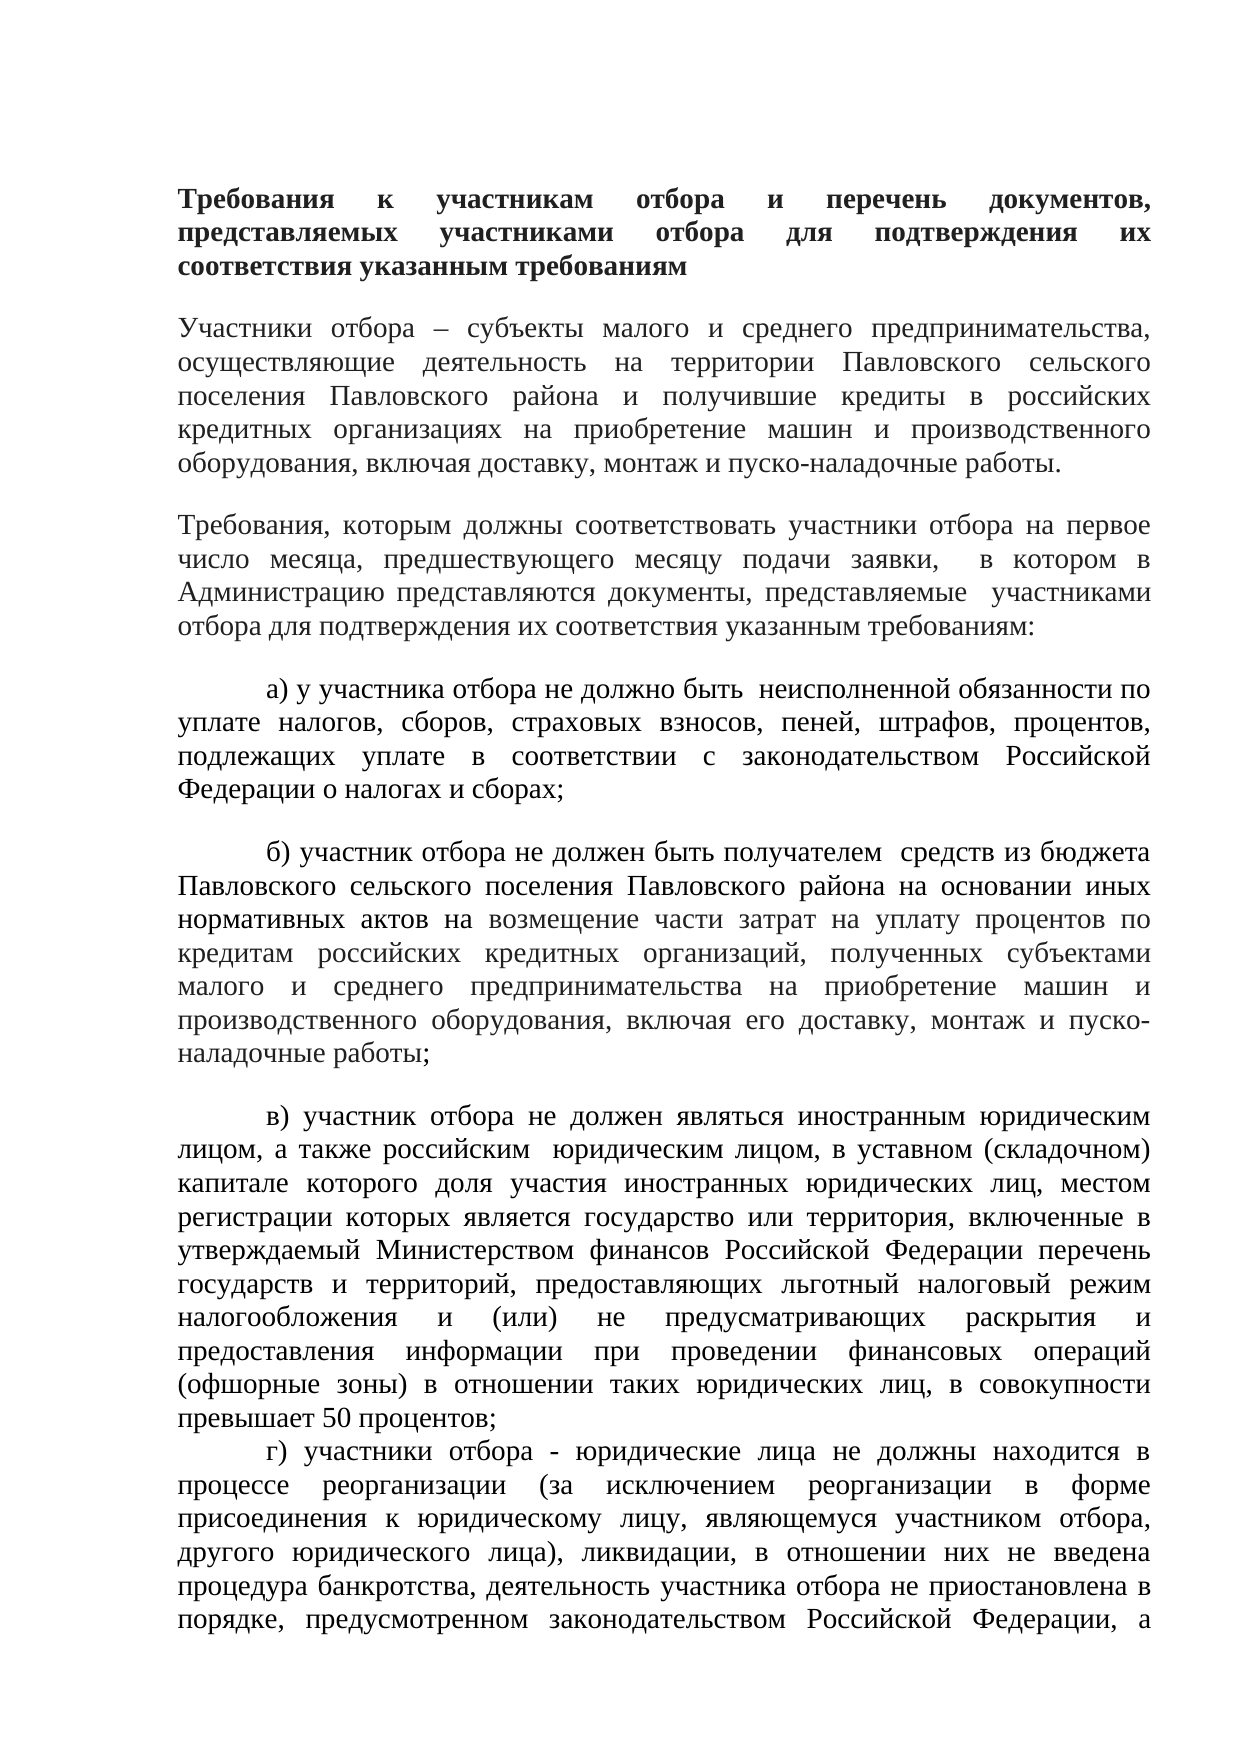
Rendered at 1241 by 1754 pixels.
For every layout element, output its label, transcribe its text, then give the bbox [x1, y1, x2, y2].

text б) участник отбора не должен быть получателем средств из бюджета Павловского сельского поселения Павловского района на основании иных нормативных актов на возмещение части затрат на уплату процентов по кредитам российских кредитных организаций, полученных субъектами малого и среднего предпринимательства на приобретение машин и производственного оборудования, включая его доставку, монтаж и пуско-наладочные работы; [177, 834, 1152, 1069]
text Требования, которым должны соответствовать участники отбора на первое число месяца, предшествующего месяцу подачи заявки, в котором в Администрацию представляются документы, представляемые участниками отбора для подтверждения их соответствия указанным требованиям: [177, 507, 1152, 642]
text Участники отбора – субъекты малого и среднего предпринимательства, осуществляющие деятельность на территории Павловского сельского поселения Павловского района и получившие кредиты в российских кредитных организациях на приобретение машин и производственного оборудования, включая доставку, монтаж и пуско-наладочные работы. [177, 311, 1152, 478]
text а) у участника отбора не должно быть неисполненной обязанности по уплате налогов, сборов, страховых взносов, пеней, штрафов, процентов, подлежащих уплате в соответствии с законодательством Российской Федерации о налогах и сборах; [177, 671, 1152, 805]
text в) участник отбора не должен являться иностранным юридическим лицом, а также российским юридическим лицом, в уставном (складочном) капитале которого доля участия иностранных юридических лиц, местом регистрации которых является государство или территория, включенные в утверждаемый Министерством финансов Российской Федерации перечень государств и территорий, предоставляющих льготный налоговый режим налогообложения и (или) не предусматривающих раскрытия и предоставления информации при проведении финансовых операций (офшорные зоны) в отношении таких юридических лиц, в совокупности превышает 50 процентов; [177, 1098, 1152, 1433]
text Требования к участникам отбора и перечень документов, представляемых участниками отбора для подтверждения их соответствия указанным требованиям [177, 181, 1152, 281]
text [177, 1433, 1152, 1635]
